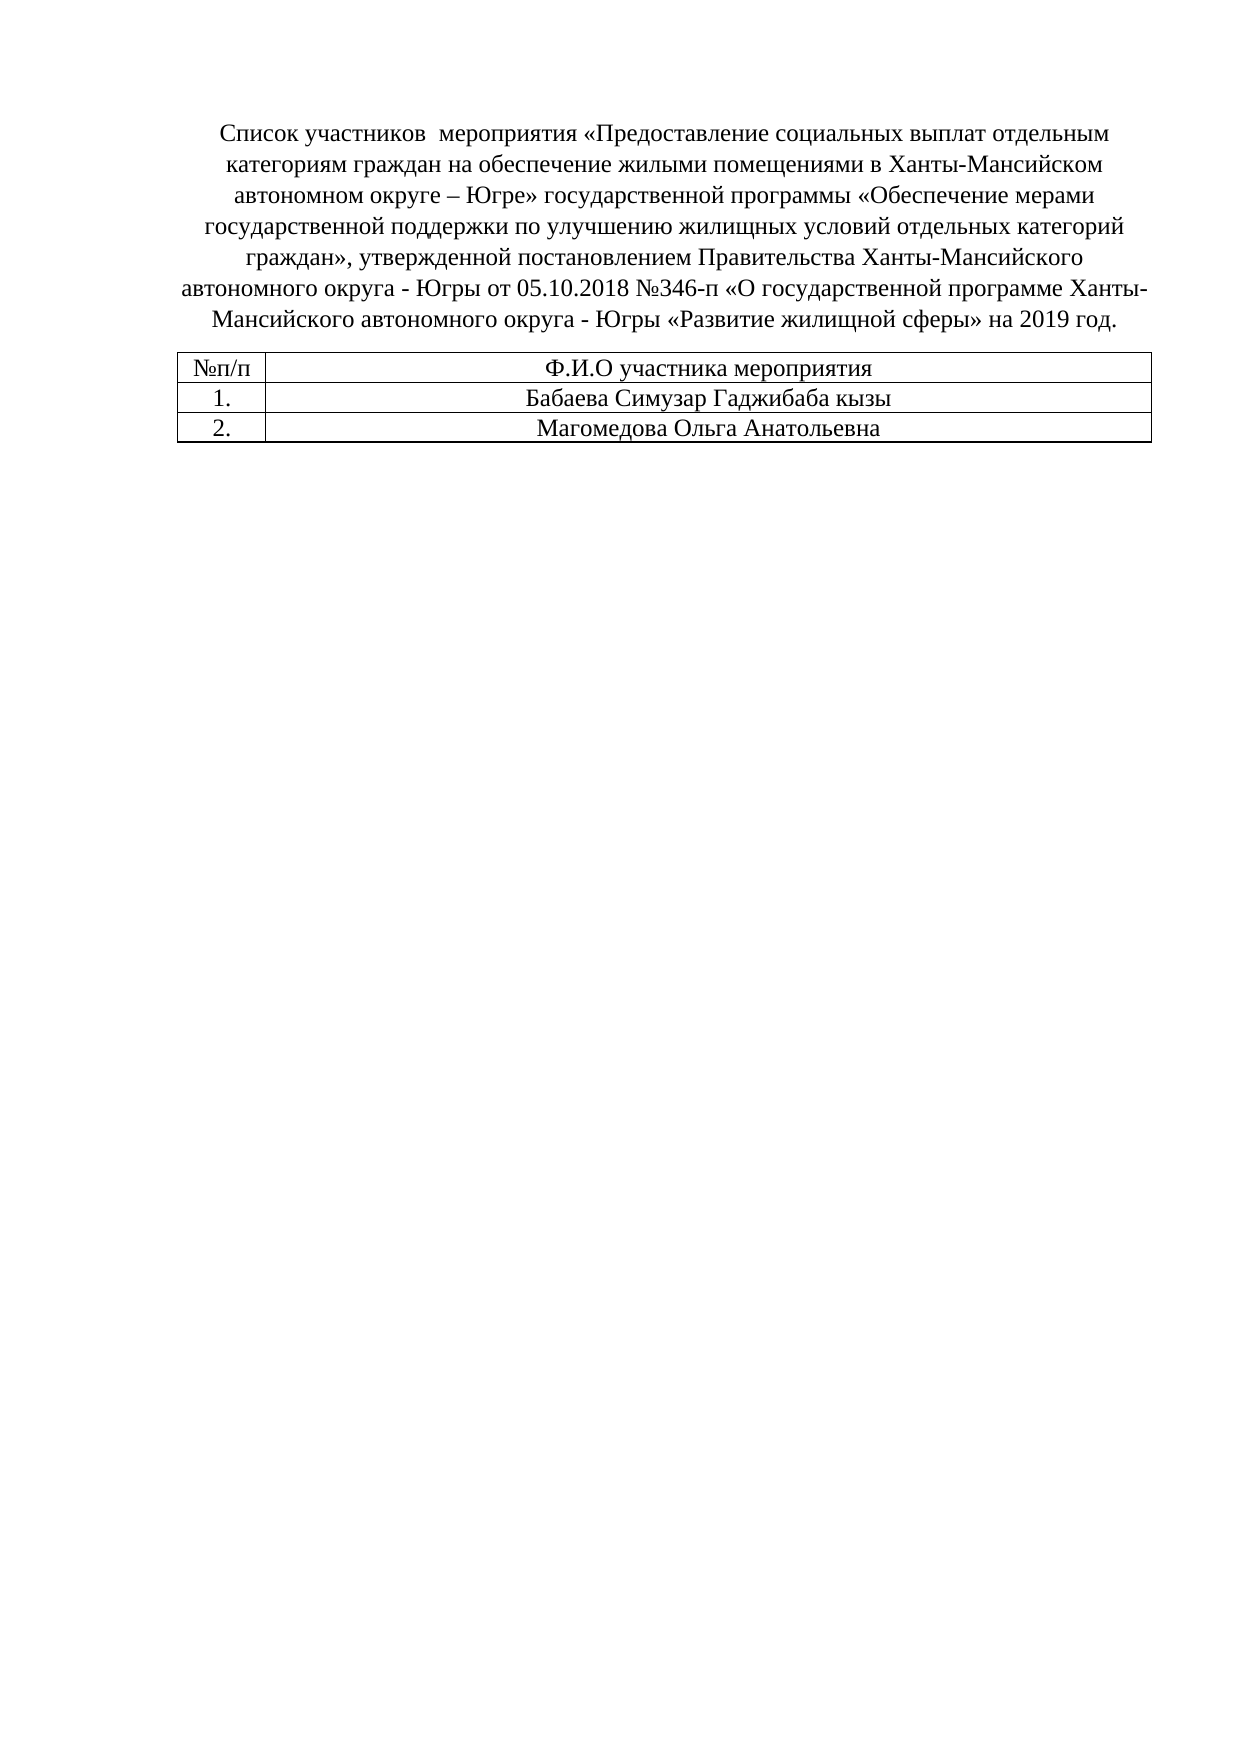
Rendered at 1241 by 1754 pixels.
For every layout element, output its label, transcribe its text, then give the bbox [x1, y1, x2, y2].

table_cell Бабаева Симузар Гаджибаба кызы [266, 383, 1151, 412]
table_cell 1. [178, 383, 265, 412]
table_header №п/п [178, 353, 265, 382]
text Список участников мероприятия «Предоставление социальных выплат отдельным категориям граждан на обеспечение жилыми помещениями в Ханты-Мансийском автономном округе – Югре» государственной программы «Обеспечение мерами государственной поддержки по улучшению жилищных условий отдельных категорий граждан», утвержденной постановлением Правительства Ханты-Мансийского автономного округа - Югры от 05.10.2018 №346-п «О государственной программе Ханты-Мансийского автономного округа - Югры «Развитие жилищной сферы» на 2019 год. [177, 118, 1152, 333]
table_cell Магомедова Ольга Анатольевна [266, 413, 1151, 441]
table_cell 2. [178, 413, 265, 441]
table_header Ф.И.О участника мероприятия [266, 353, 1151, 382]
